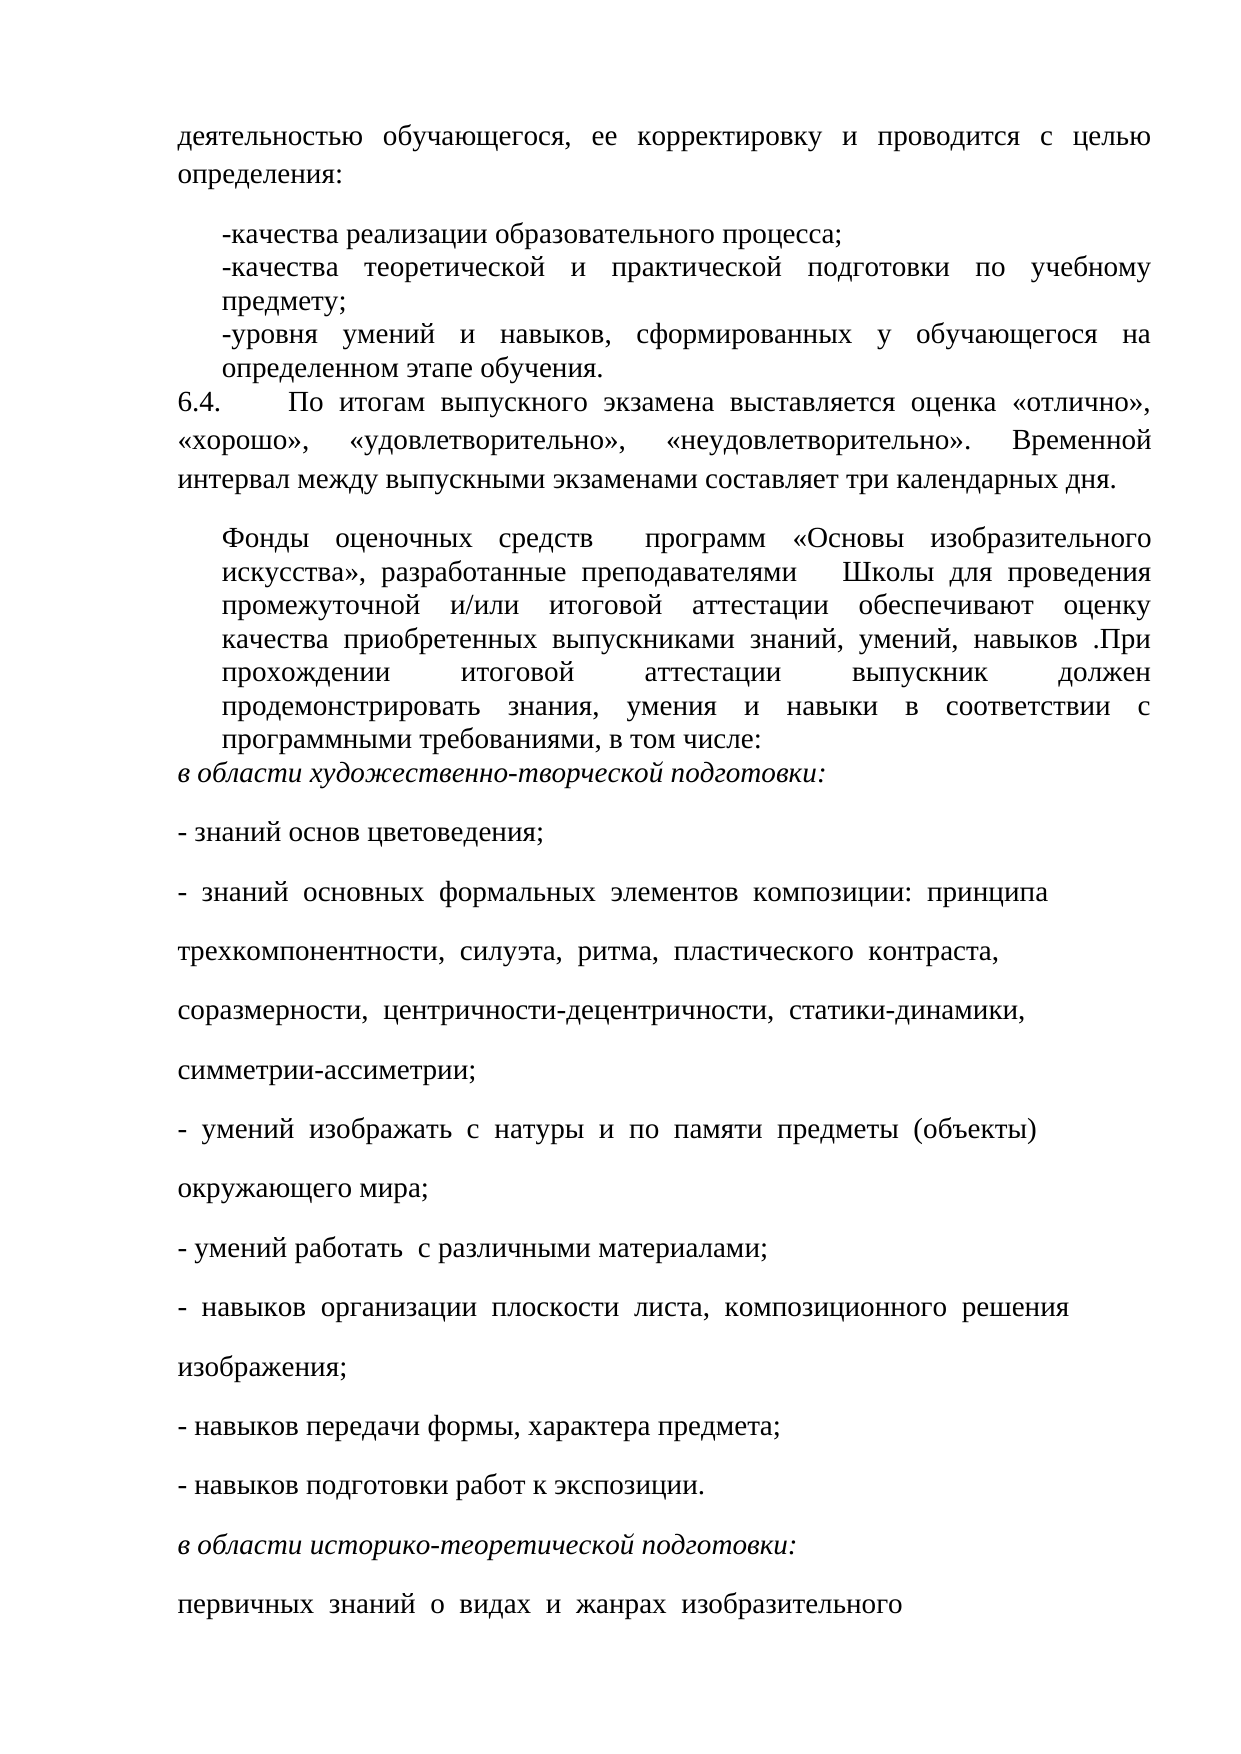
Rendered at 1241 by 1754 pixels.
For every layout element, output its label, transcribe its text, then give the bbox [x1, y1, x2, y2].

list -уровня умений и навыков, сформированных у обучающегося на определенном этапе обучения. [222, 317, 1152, 384]
text соразмерности, центричности-децентричности, статики-динамики, [177, 992, 1152, 1026]
text первичных знаний о видах и жанрах изобразительного [177, 1586, 1152, 1620]
text - навыков передачи формы, характера предмета; [177, 1408, 1152, 1442]
text - знаний основных формальных элементов композиции: принципа [177, 874, 1152, 907]
text - умений работать с различными материалами; [177, 1230, 1152, 1263]
text в области художественно-творческой подготовки: [177, 755, 1152, 788]
list -качества реализации образовательного процесса; [222, 216, 1152, 249]
text в области историко-теоретической подготовки: [177, 1527, 1152, 1560]
text трехкомпонентности, силуэта, ритма, пластического контраста, [177, 933, 1152, 967]
text - умений изображать с натуры и по памяти предметы (объекты) [177, 1111, 1152, 1145]
text - навыков подготовки работ к экспозиции. [177, 1467, 1152, 1501]
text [177, 118, 1152, 190]
text изображения; [177, 1349, 1152, 1382]
text симметрии-ассиметрии; [177, 1052, 1152, 1085]
text окружающего мира; [177, 1171, 1152, 1204]
list Фонды оценочных средств программ «Основы изобразительного искусства», разработанные преподавателями Школы для проведения промежуточной и/или итоговой аттестации обеспечивают оценку качества приобретенных выпускниками знаний, умений, навыков .При прохождении итоговой аттестации выпускник должен продемонстрировать знания, умения и навыки в соответствии с программными требованиями, в том числе: [222, 520, 1152, 755]
text - навыков организации плоскости листа, композиционного решения [177, 1289, 1152, 1323]
text 6.4. По итогам выпускного экзамена выставляется оценка «отлично», «хорошо», «удовлетворительно», «неудовлетворительно». Временной интервал между выпускными экзаменами составляет три календарных дня. [177, 384, 1152, 494]
text - знаний основ цветоведения; [177, 814, 1152, 848]
list -качества теоретической и практической подготовки по учебному предмету; [222, 249, 1152, 317]
